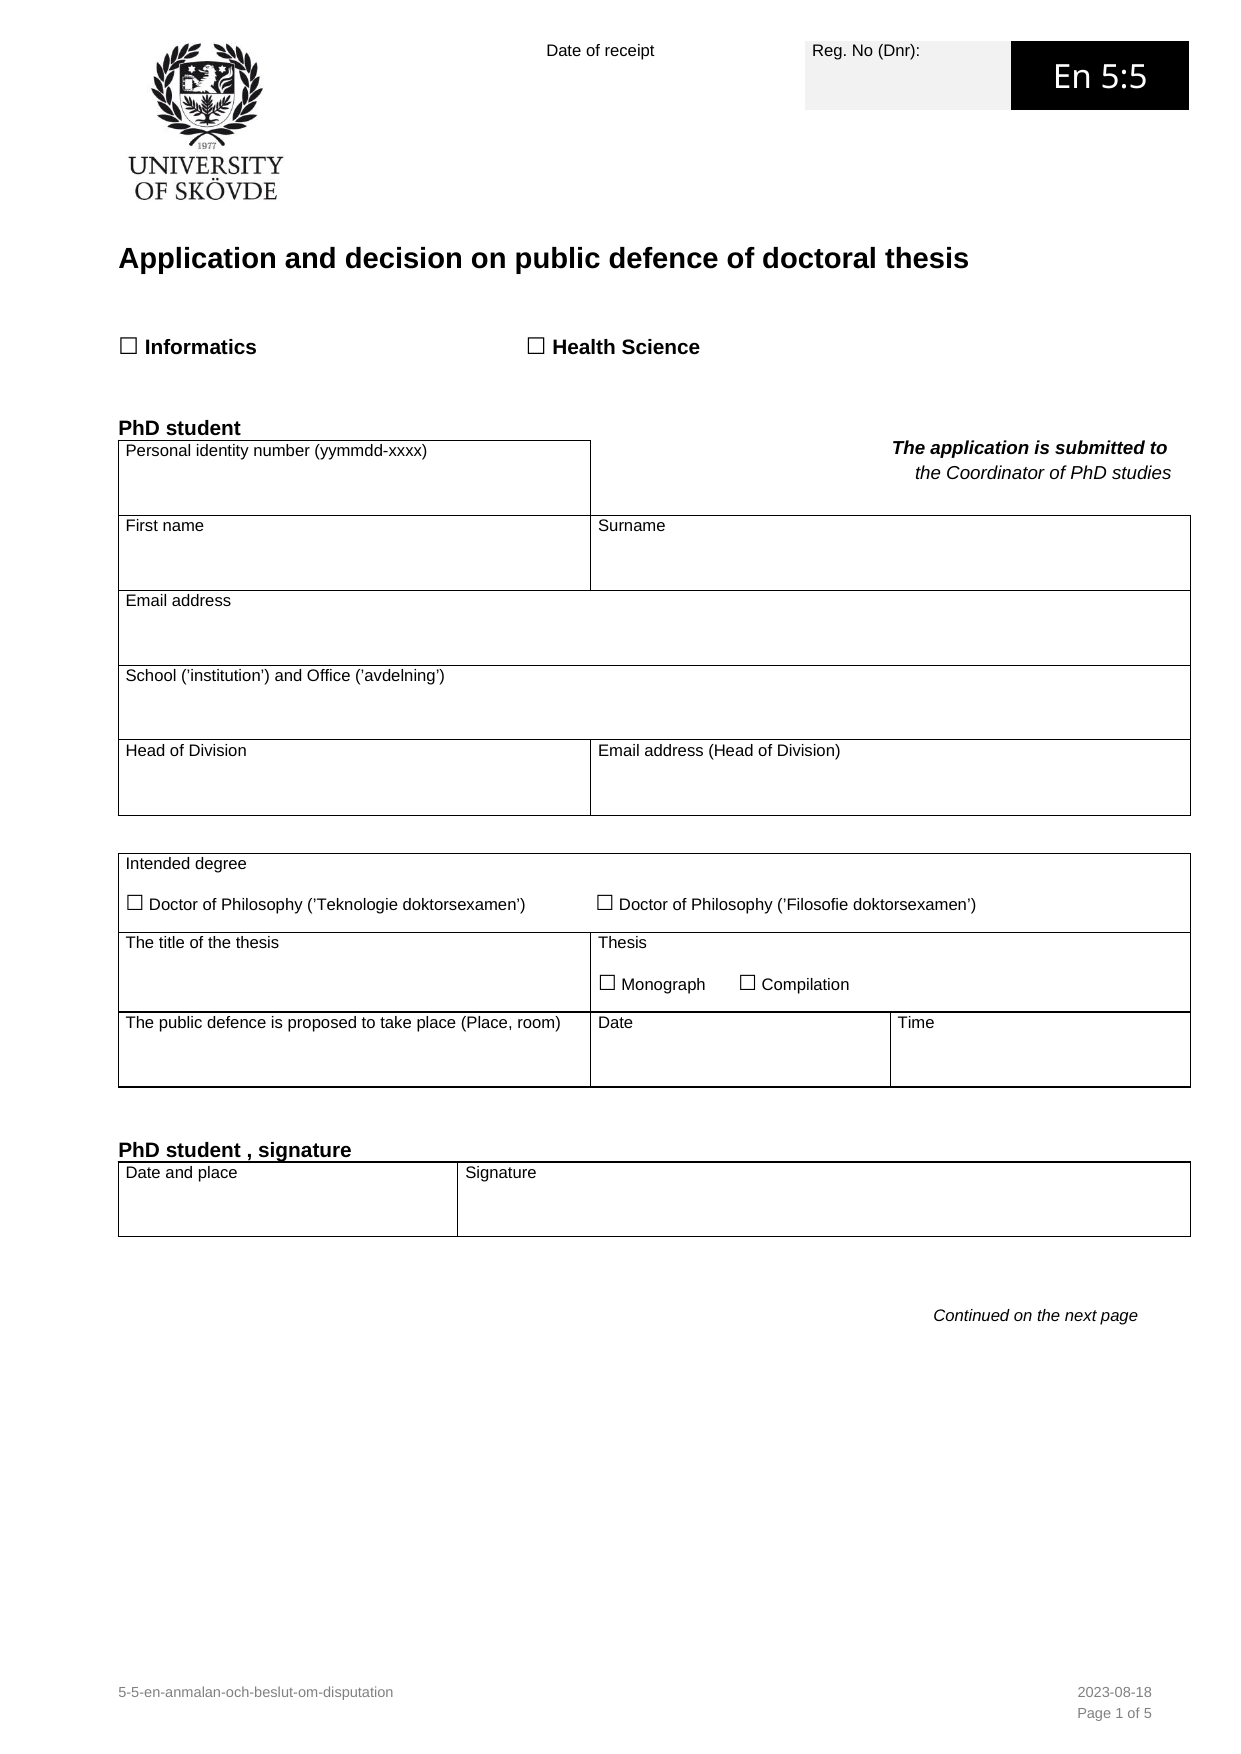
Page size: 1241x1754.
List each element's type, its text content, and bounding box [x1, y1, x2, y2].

table_header Intended degree Doctor of Philosophy (’Teknologie doktorsexamen’) Doctor of Philosophy (’Filosofie doktorsexamen’) [119, 854, 1190, 932]
table_cell Thesis Monograph Compilation [591, 933, 1190, 1011]
text Continued on the next page [118, 1306, 1152, 1325]
table_header Personal identity number (yymmdd-xxxx) [119, 441, 590, 515]
table_cell First name [119, 516, 590, 590]
table_header [118, 41, 539, 204]
table_cell The title of the thesis [119, 933, 590, 1011]
text Informatics Health Science [118, 330, 1152, 361]
subtitle Application and decision on public defence of doctoral thesis [118, 241, 1152, 275]
table_cell Surname [591, 516, 1190, 590]
text PhD student , signature [118, 1137, 1152, 1161]
table_cell The public defence is proposed to take place (Place, room) [119, 1013, 590, 1086]
table_cell Time [891, 1013, 1190, 1086]
table_cell School (’institution’) and Office (’avdelning’) [119, 666, 1190, 739]
table_header Signature [458, 1163, 1190, 1236]
table_header En 5:5 [1011, 41, 1189, 110]
table_header Date and place [119, 1163, 457, 1236]
table_cell Date [591, 1013, 890, 1086]
table_cell Head of Division [119, 740, 590, 814]
table_header Date of receipt [539, 41, 804, 204]
table_cell Email address (Head of Division) [591, 740, 1190, 814]
text PhD student [118, 416, 1152, 439]
table_cell Email address [119, 591, 1190, 664]
table_header Reg. No (Dnr): [805, 41, 1011, 110]
